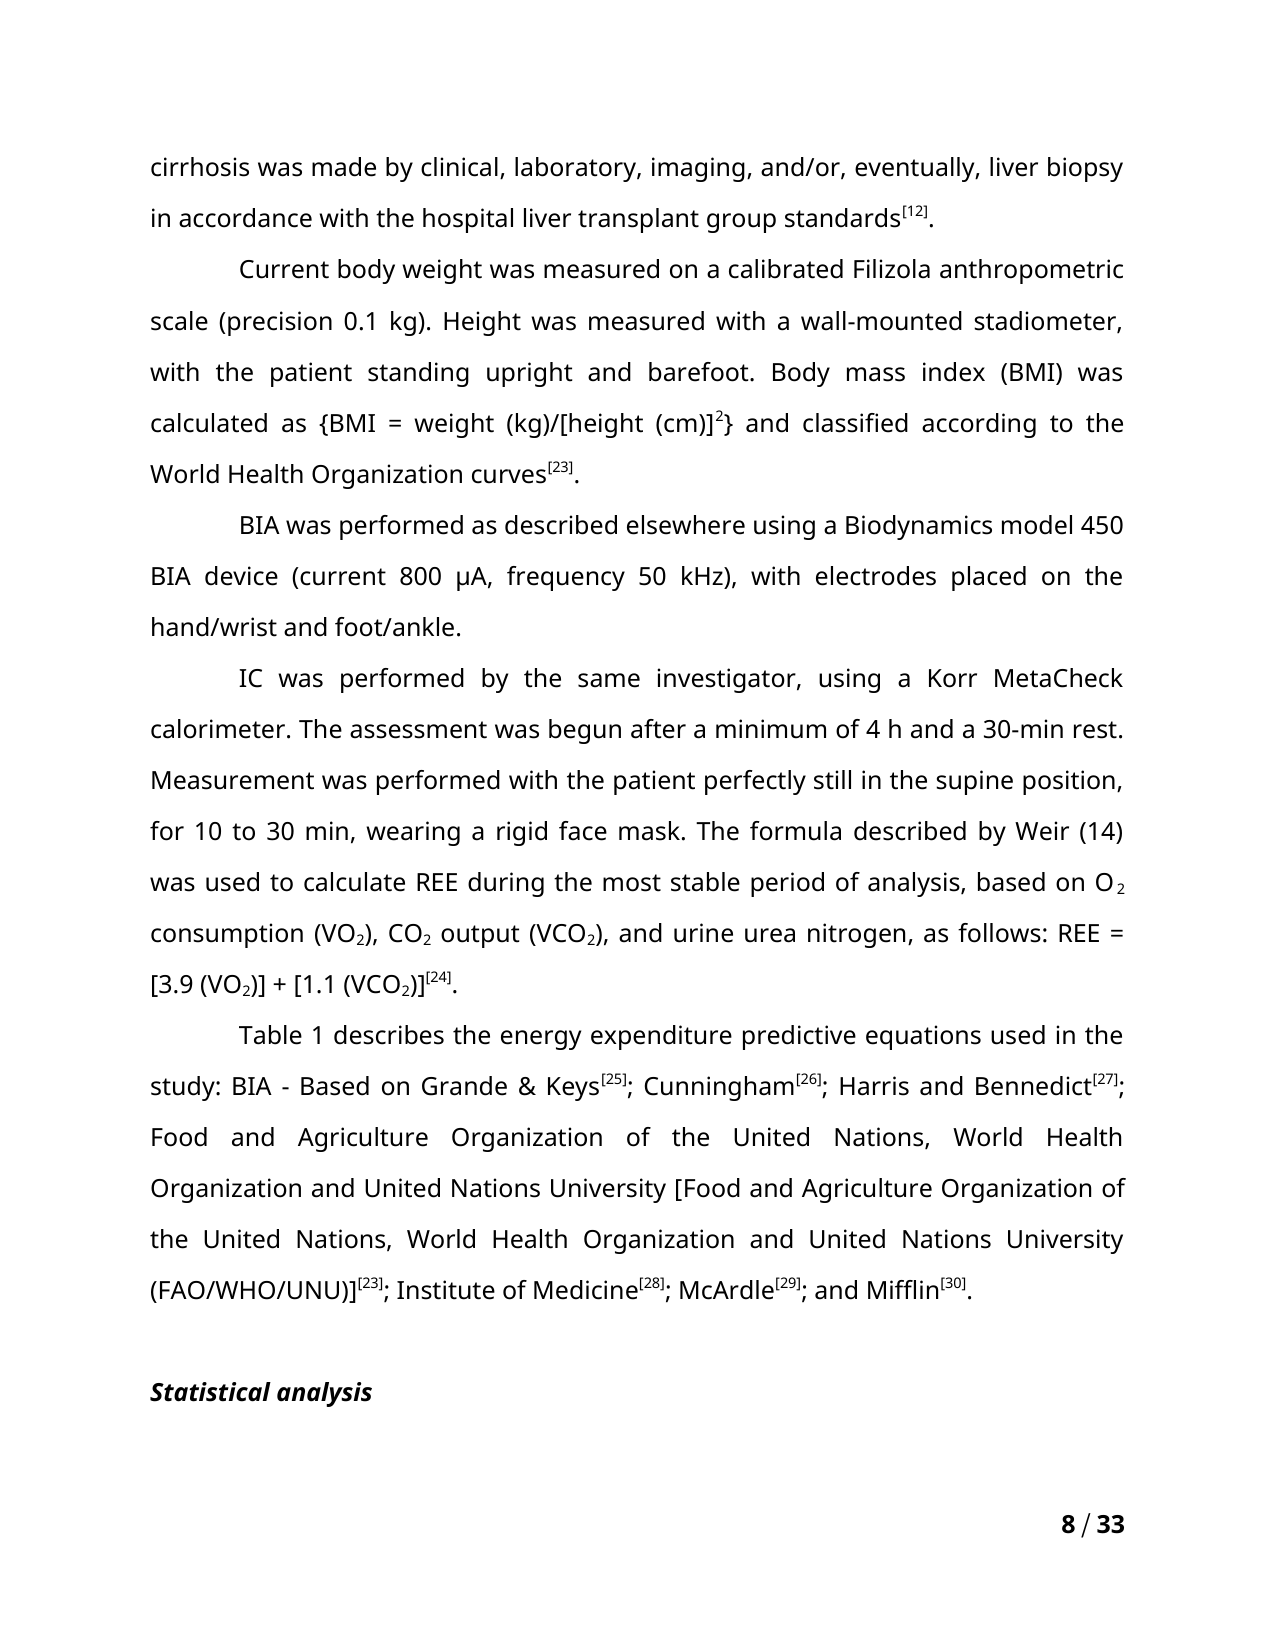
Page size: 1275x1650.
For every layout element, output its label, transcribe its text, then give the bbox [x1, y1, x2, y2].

text IC was performed by the same investigator, using a Korr MetaCheck calorimeter. The assessment was begun after a minimum of 4 h and a 30-min rest. Measurement was performed with the patient perfectly still in the supine position, for 10 to 30 min, wearing a rigid face mask. The formula described by Weir (14) was used to calculate REE during the most stable period of analysis, based on O2 consumption (VO2), CO2 output (VCO2), and urine urea nitrogen, as follows: REE = [3.9 (VO2)] + [1.1 (VCO2)][24]. [150, 660, 1125, 1001]
text Table 1 describes the energy expenditure predictive equations used in the study: BIA - Based on Grande & Keys[25]; Cunningham[26]; Harris and Bennedict[27]; Food and Agriculture Organization of the United Nations, World Health Organization and United Nations University [Food and Agriculture Organization of the United Nations, World Health Organization and United Nations University (FAO/WHO/UNU)][23]; Institute of Medicine[28]; McArdle[29]; and Mifflin[30]. [150, 1018, 1125, 1307]
text BIA was performed as described elsewhere using a Biodynamics model 450 BIA device (current 800 µA, frequency 50 kHz), with electrodes placed on the hand/wrist and foot/ankle. [150, 507, 1125, 643]
text Statistical analysis [150, 1375, 1125, 1409]
text Current body weight was measured on a calibrated Filizola anthropometric scale (precision 0.1 kg). Height was measured with a wall-mounted stadiometer, with the patient standing upright and barefoot. Body mass index (BMI) was calculated as {BMI = weight (kg)/[height (cm)]2} and classified according to the World Health Organization curves[23]. [150, 252, 1125, 490]
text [150, 150, 1125, 235]
